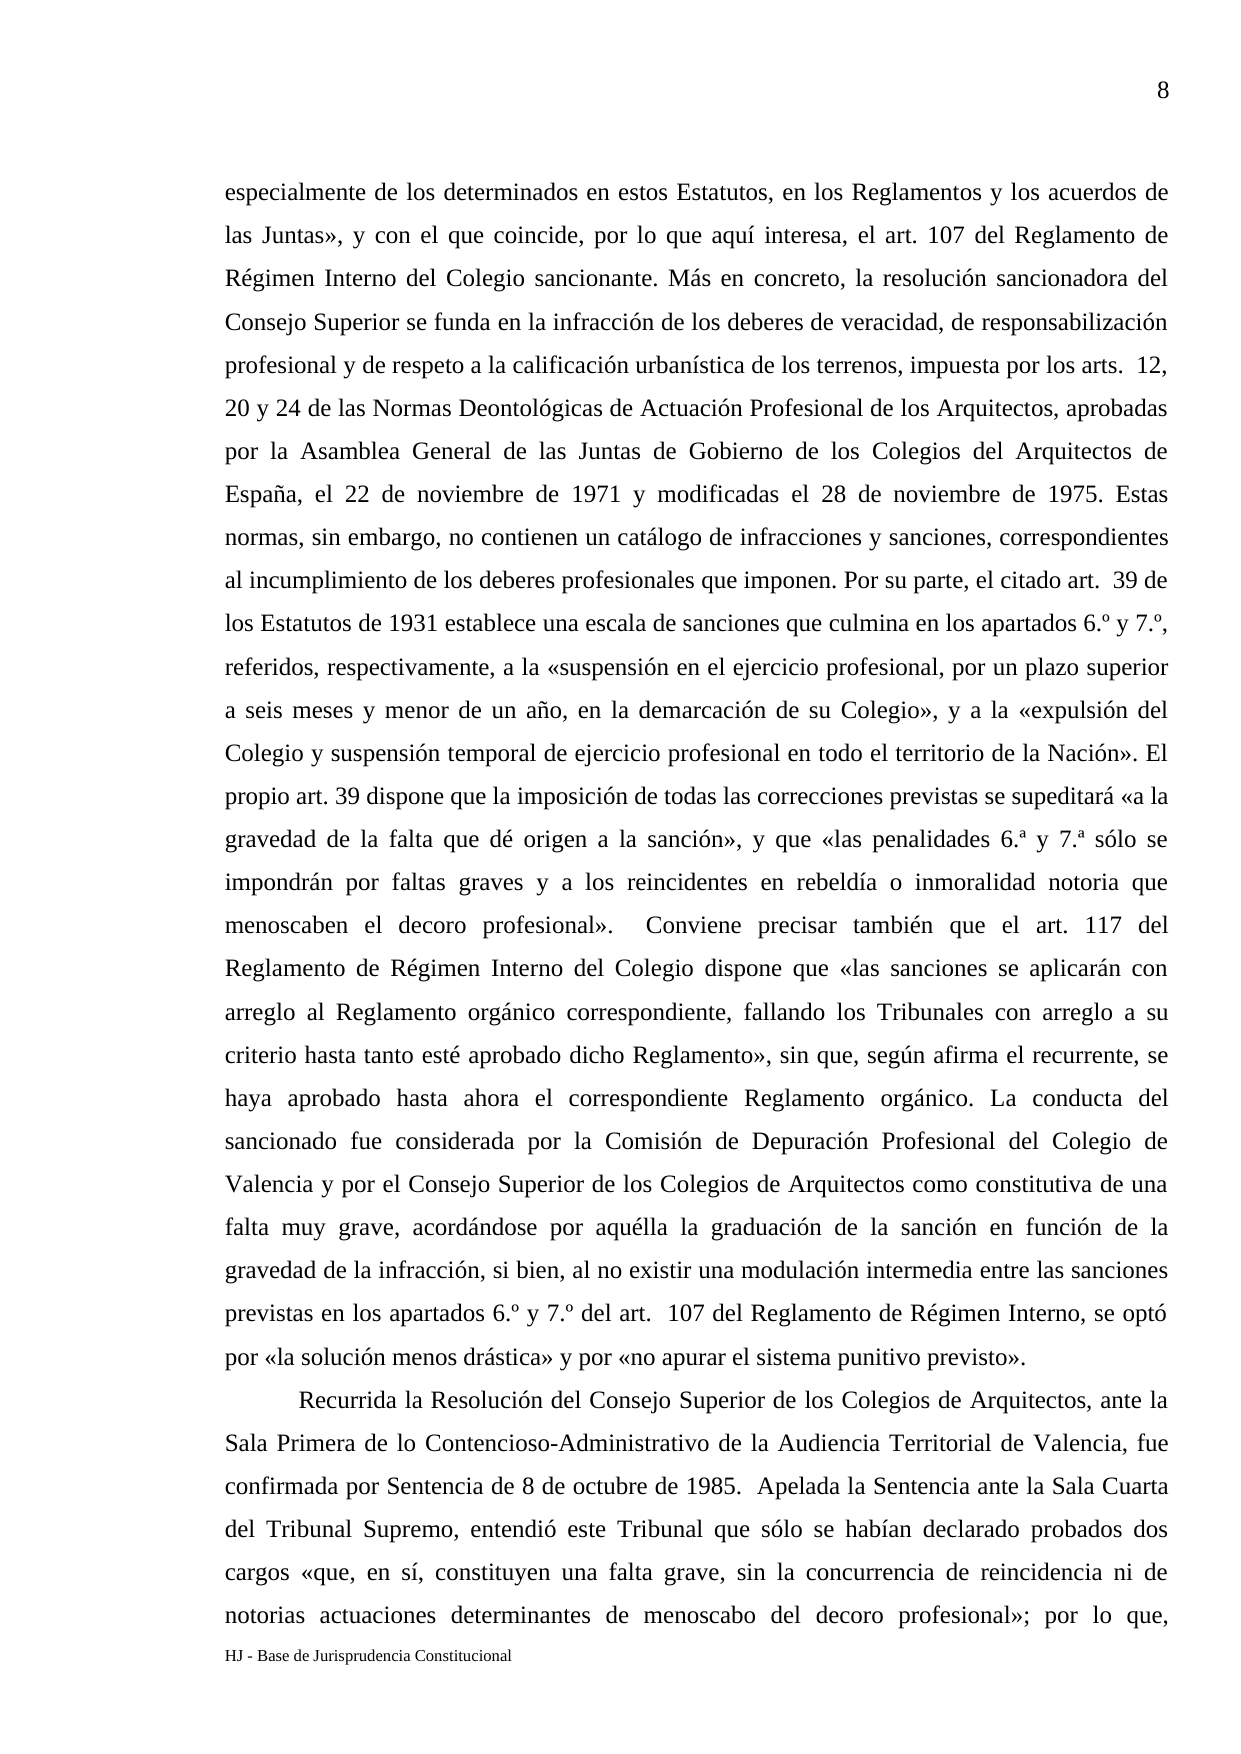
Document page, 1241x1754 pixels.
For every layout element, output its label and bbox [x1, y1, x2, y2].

text [224, 177, 1169, 1370]
text [224, 1385, 1169, 1629]
